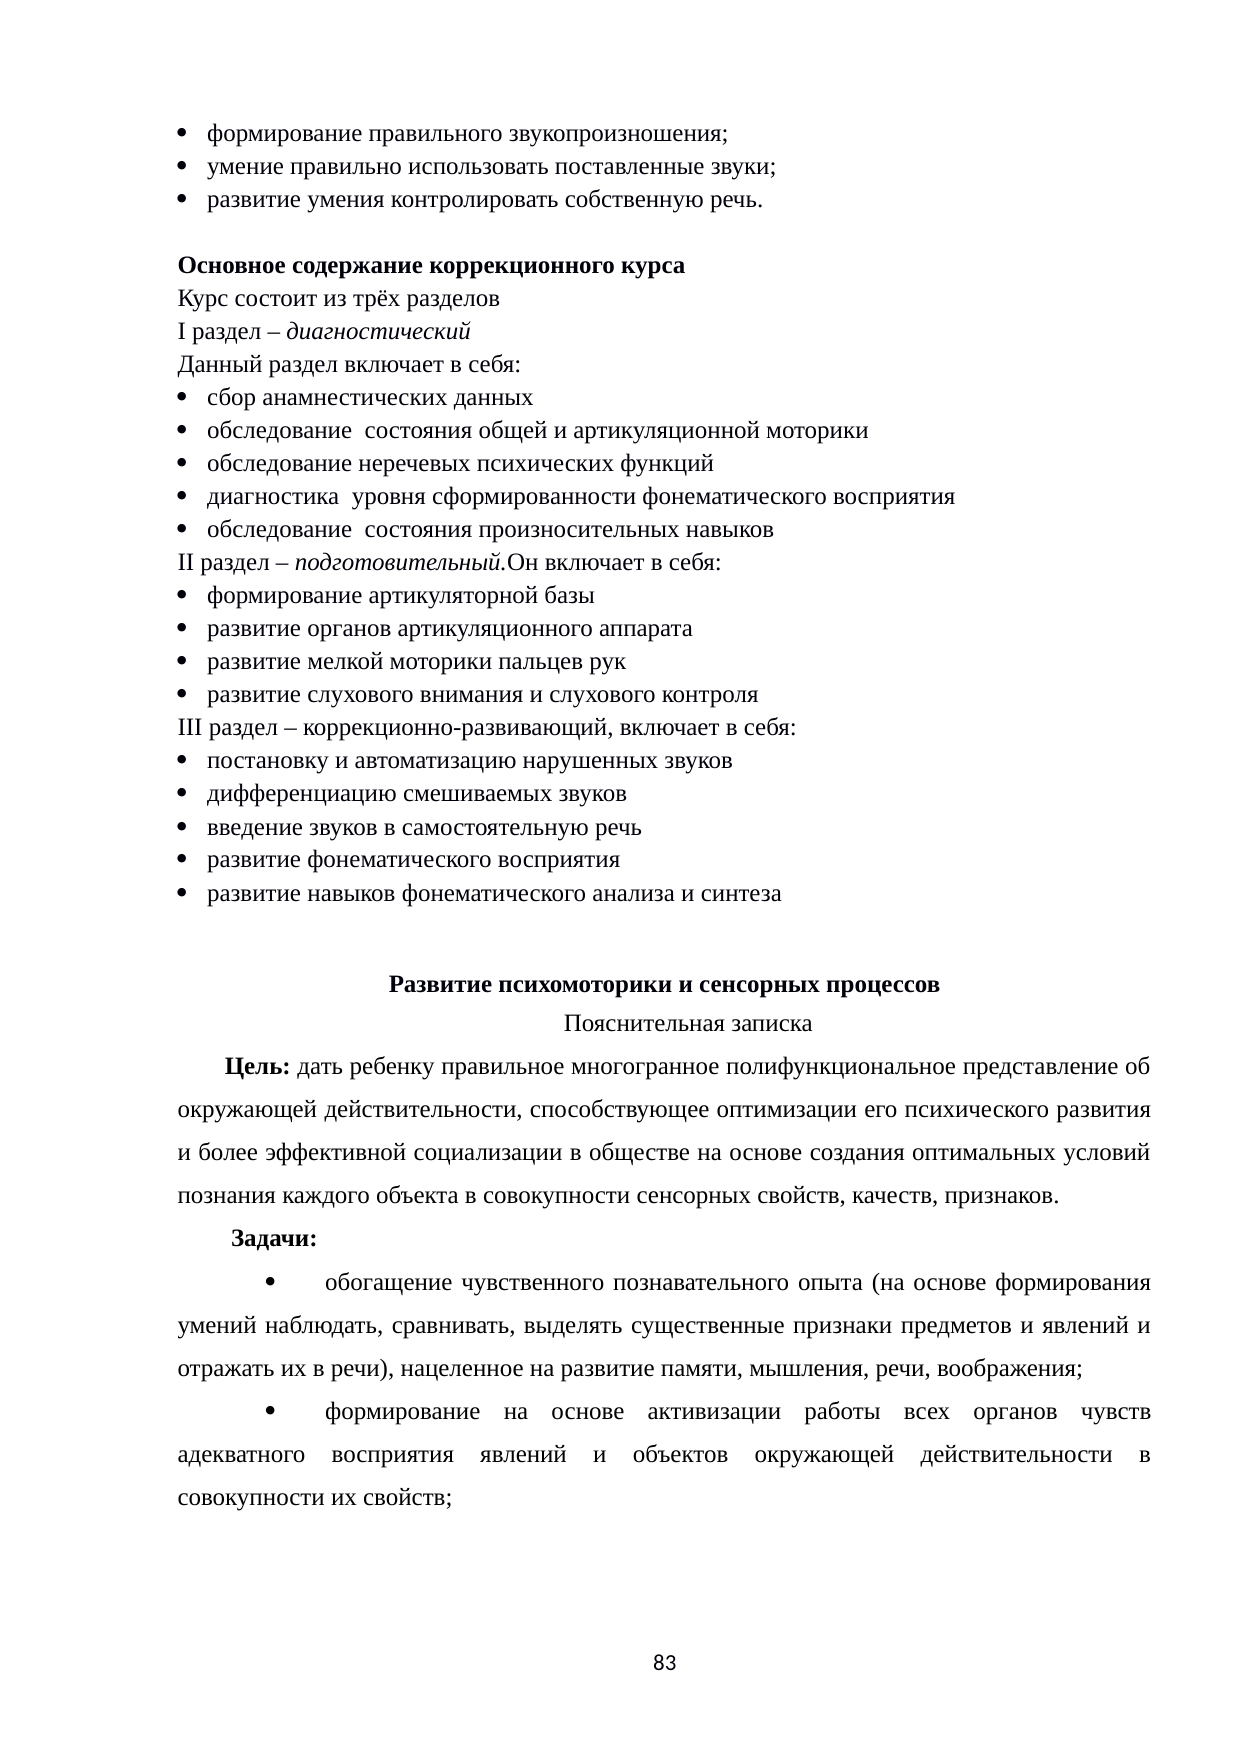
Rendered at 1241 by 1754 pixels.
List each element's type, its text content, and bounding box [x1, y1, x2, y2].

text Основное содержание коррекционного курса [177, 250, 1152, 279]
list формирование на основе активизации работы всех органов чувств адекватного восприятия явлений и объектов окружающей действительности в совокупности их свойств; [177, 1396, 1152, 1511]
text Цель: дать ребенку правильное многогранное полифункциональное представление об окружающей действительности, способствующее оптимизации его психического развития и более эффективной социализации в обществе на основе создания оптимальных условий познания каждого объекта в совокупности сенсорных свойств, качеств, признаков. [177, 1051, 1152, 1209]
list дифференциацию смешиваемых звуков [177, 778, 1152, 807]
list обследование неречевых психических функций [177, 448, 1152, 477]
list развитие органов артикуляционного аппарата [177, 613, 1152, 642]
text Пояснительная записка [177, 1008, 1152, 1037]
list умение правильно использовать поставленные звуки; [177, 151, 1152, 180]
list формирование правильного звукопроизношения; [177, 118, 1152, 147]
subtitle Развитие психомоторики и сенсорных процессов [177, 969, 1152, 997]
list постановку и автоматизацию нарушенных звуков [177, 746, 1152, 774]
text I раздел – диагностический [177, 316, 1152, 345]
text II раздел – подготовительный.Он включает в себя: [177, 547, 1152, 576]
text Курс состоит из трёх разделов [177, 283, 1152, 312]
list формирование артикуляторной базы [177, 580, 1152, 609]
list развитие слухового внимания и слухового контроля [177, 679, 1152, 708]
text Задачи: [177, 1223, 1152, 1252]
list развитие навыков фонематического анализа и синтеза [177, 878, 1152, 906]
list обследование состояния общей и артикуляционной моторики [177, 415, 1152, 444]
list обследование состояния произносительных навыков [177, 514, 1152, 543]
list развитие фонематического восприятия [177, 844, 1152, 873]
list диагностика уровня сформированности фонематического восприятия [177, 481, 1152, 510]
list развитие мелкой моторики пальцев рук [177, 646, 1152, 675]
list развитие умения контролировать собственную речь. [177, 184, 1152, 213]
list обогащение чувственного познавательного опыта (на основе формирования умений наблюдать, сравнивать, выделять существенные признаки предметов и явлений и отражать их в речи), нацеленное на развитие памяти, мышления, речи, воображения; [177, 1267, 1152, 1382]
text III раздел – коррекционно-развивающий, включает в себя: [177, 712, 1152, 741]
list сбор анамнестических данных [177, 382, 1152, 411]
text Данный раздел включает в себя: [177, 349, 1152, 378]
list введение звуков в самостоятельную речь [177, 812, 1152, 840]
